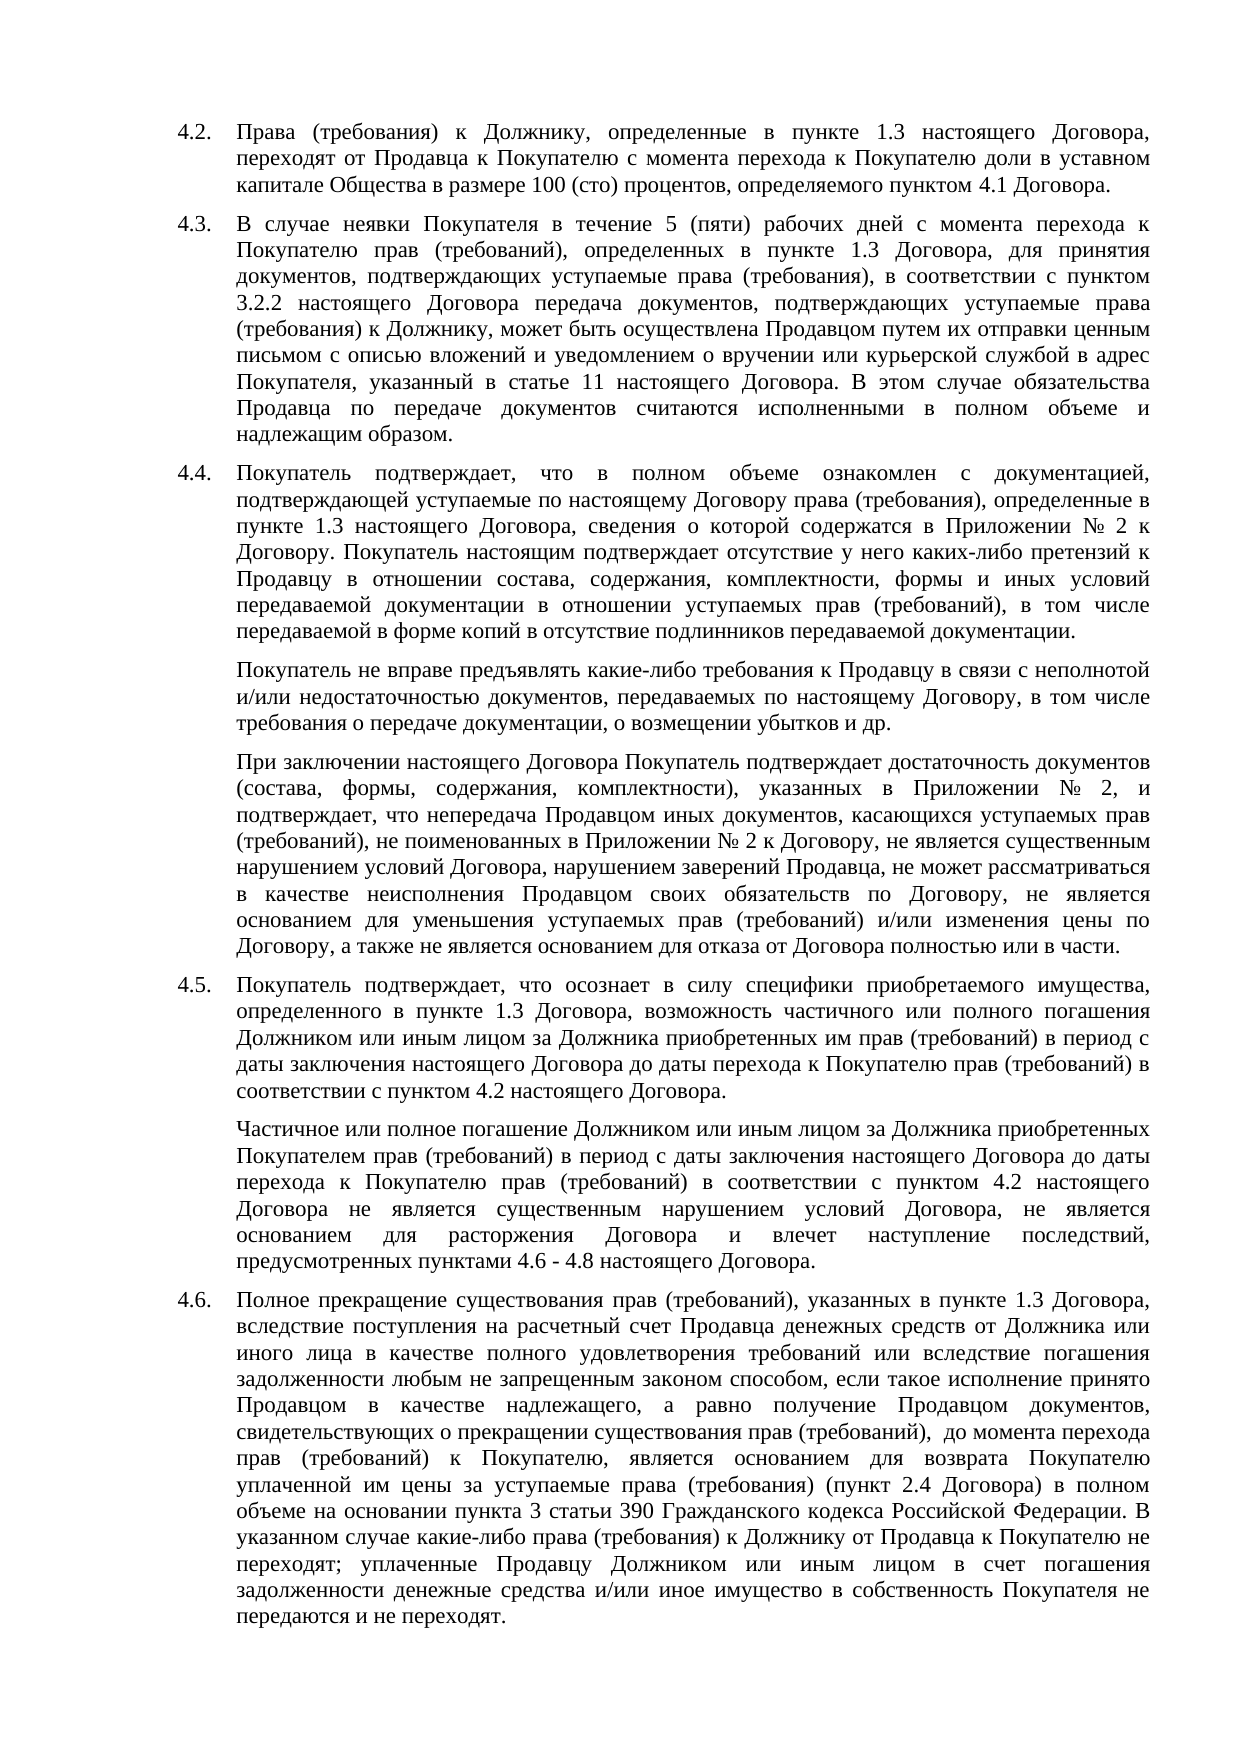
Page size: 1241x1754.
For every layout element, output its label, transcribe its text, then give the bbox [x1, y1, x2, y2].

text Частичное или полное погашение Должником или иным лицом за Должника приобретенных Покупателем прав (требований) в период с даты заключения настоящего Договора до даты перехода к Покупателю прав (требований) в соответствии с пунктом 4.2 настоящего Договора не является существенным нарушением условий Договора, не является основанием для расторжения Договора и влечет наступление последствий, предусмотренных пунктами 4.6 - 4.8 настоящего Договора. [236, 1116, 1152, 1274]
list Полное прекращение существования прав (требований), указанных в пункте 1.3 Договора, вследствие поступления на расчетный счет Продавца денежных средств от Должника или иного лица в качестве полного удовлетворения требований или вследствие погашения задолженности любым не запрещенным законом способом, если такое исполнение принято Продавцом в качестве надлежащего, а равно получение Продавцом документов, свидетельствующих о прекращении существования прав (требований), до момента перехода прав (требований) к Покупателю, является основанием для возврата Покупателю уплаченной им цены за уступаемые права (требования) (пункт 2.4 Договора) в полном объеме на основании пункта 3 статьи 390 Гражданского кодекса Российской Федерации. В указанном случае какие-либо права (требования) к Должнику от Продавца к Покупателю не переходят; уплаченные Продавцу Должником или иным лицом в счет погашения задолженности денежные средства и/или иное имущество в собственность Покупателя не передаются и не переходят. [177, 1286, 1152, 1629]
text При заключении настоящего Договора Покупатель подтверждает достаточность документов (состава, формы, содержания, комплектности), указанных в Приложении № 2, и подтверждает, что непередача Продавцом иных документов, касающихся уступаемых прав (требований), не поименованных в Приложении № 2 к Договору, не является существенным нарушением условий Договора, нарушением заверений Продавца, не может рассматриваться в качестве неисполнения Продавцом своих обязательств по Договору, не является основанием для уменьшения уступаемых прав (требований) и/или изменения цены по Договору, а также не является основанием для отказа от Договора полностью или в части. [236, 748, 1152, 959]
list Покупатель подтверждает, что осознает в силу специфики приобретаемого имущества, определенного в пункте 1.3 Договора, возможность частичного или полного погашения Должником или иным лицом за Должника приобретенных им прав (требований) в период с даты заключения настоящего Договора до даты перехода к Покупателю прав (требований) в соответствии с пунктом 4.2 настоящего Договора. [177, 971, 1152, 1103]
list Покупатель подтверждает, что в полном объеме ознакомлен с документацией, подтверждающей уступаемые по настоящему Договору права (требования), определенные в пункте 1.3 настоящего Договора, сведения о которой содержатся в Приложении № 2 к Договору. Покупатель настоящим подтверждает отсутствие у него каких-либо претензий к Продавцу в отношении состава, содержания, комплектности, формы и иных условий передаваемой документации в отношении уступаемых прав (требований), в том числе передаваемой в форме копий в отсутствие подлинников передаваемой документации. [177, 459, 1152, 644]
list В случае неявки Покупателя в течение 5 (пяти) рабочих дней с момента перехода к Покупателю прав (требований), определенных в пункте 1.3 Договора, для принятия документов, подтверждающих уступаемые права (требования), в соответствии с пунктом 3.2.2 настоящего Договора передача документов, подтверждающих уступаемые права (требования) к Должнику, может быть осуществлена Продавцом путем их отправки ценным письмом с описью вложений и уведомлением о вручении или курьерской службой в адрес Покупателя, указанный в статье 11 настоящего Договора. В этом случае обязательства Продавца по передаче документов считаются исполненными в полном объеме и надлежащим образом. [177, 210, 1152, 447]
list Права (требования) к Должнику, определенные в пункте 1.3 настоящего Договора, переходят от Продавца к Покупателю с момента перехода к Покупателю доли в уставном капитале Общества в размере 100 (сто) процентов, определяемого пунктом 4.1 Договора. [177, 118, 1152, 197]
text Покупатель не вправе предъявлять какие-либо требования к Продавцу в связи с неполнотой и/или недостаточностью документов, передаваемых по настоящему Договору, в том числе требования о передаче документации, о возмещении убытков и др. [236, 656, 1152, 735]
